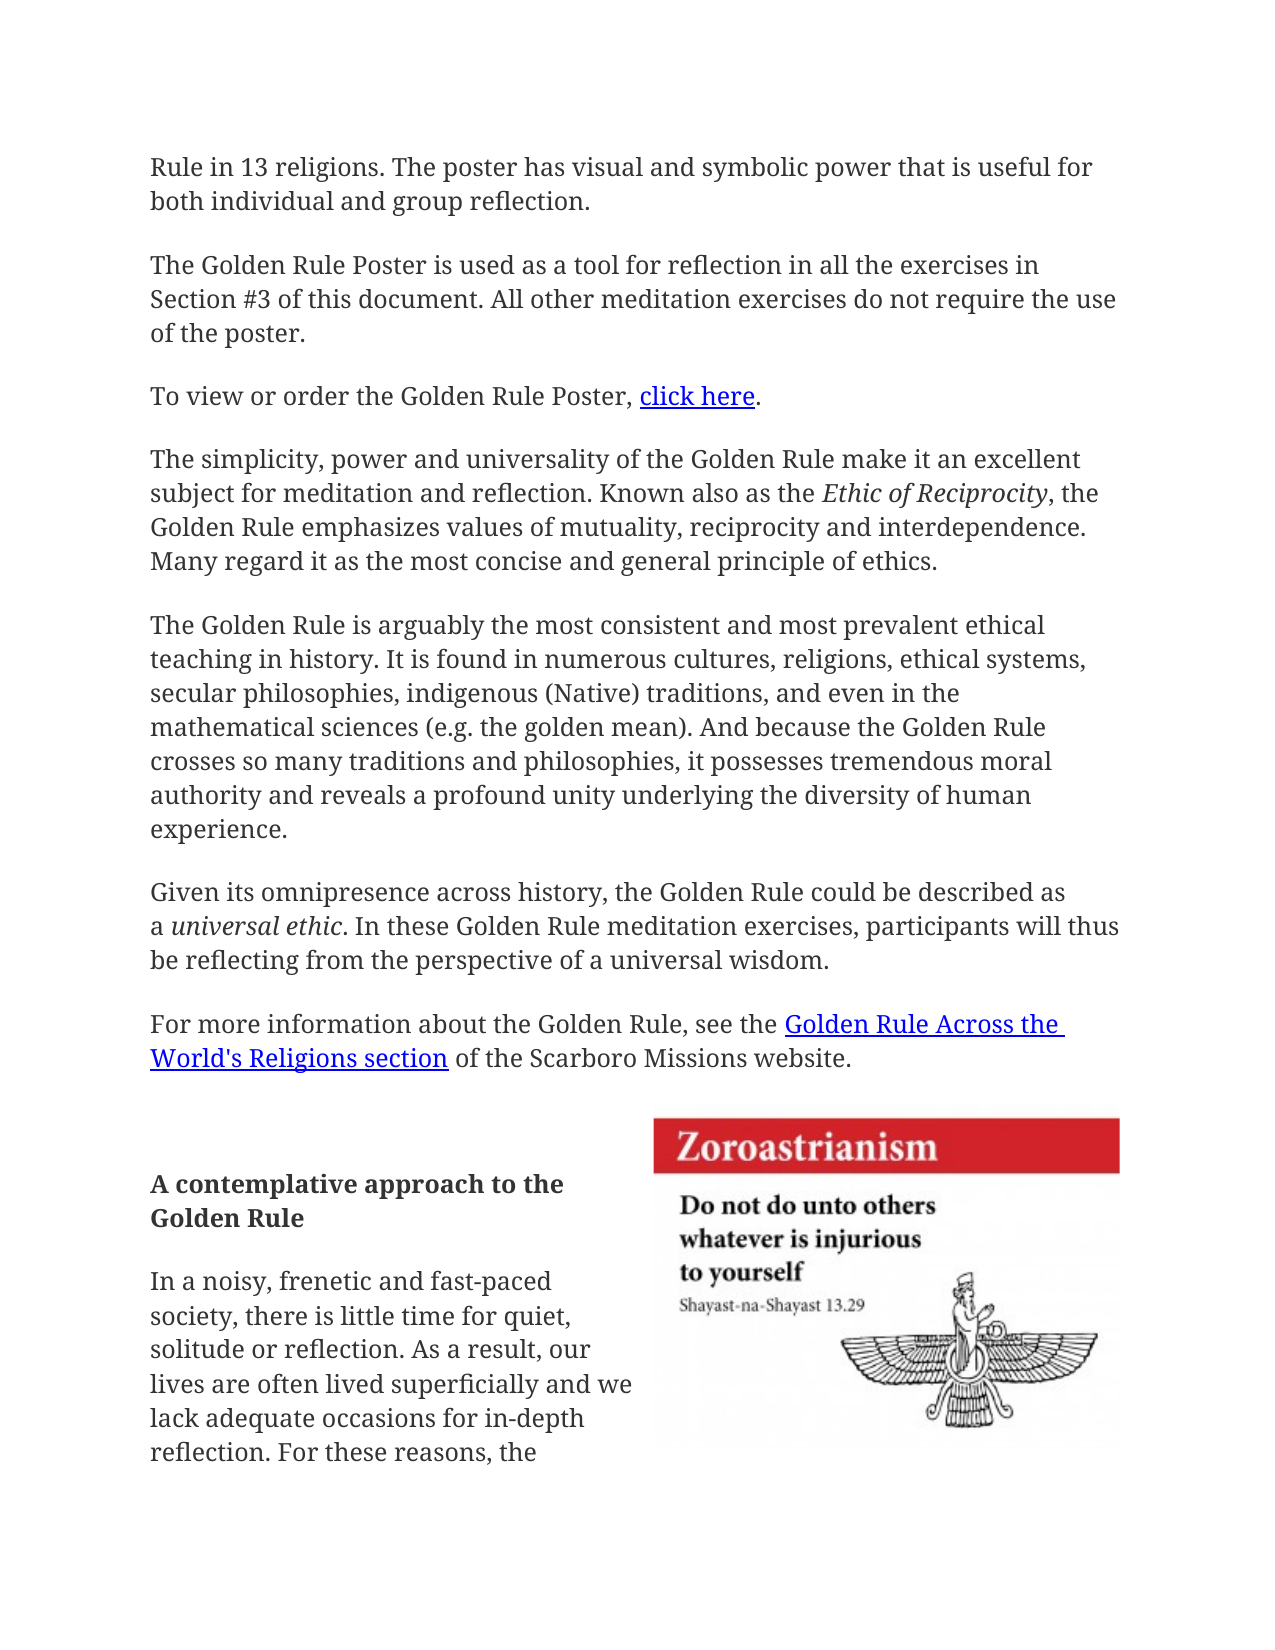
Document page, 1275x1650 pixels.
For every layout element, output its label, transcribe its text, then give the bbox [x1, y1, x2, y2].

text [150, 1264, 1125, 1468]
text Given its omnipresence across history, the Golden Rule could be described as a universal ethic. In these Golden Rule meditation exercises, participants will thus be reflecting from the perspective of a universal wisdom. [150, 875, 1125, 977]
text To view or order the Golden Rule Poster, click here. [150, 379, 1125, 413]
text A contemplative approach to the Golden Rule [150, 1167, 653, 1235]
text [150, 150, 1125, 218]
text The simplicity, power and universality of the Golden Rule make it an excellent subject for meditation and reflection. Known also as the Ethic of Reciprocity, the Golden Rule emphasizes values of mutuality, reciprocity and interdependence. Many regard it as the most concise and general principle of ethics. [150, 442, 1125, 578]
text The Golden Rule Poster is used as a tool for reflection in all the exercises in Section #3 of this document. All other meditation exercises do not require the use of the poster. [150, 247, 1125, 349]
text For more information about the Golden Rule, see the Golden Rule Across the World's Religions section of the Scarboro Missions website. [150, 1006, 1125, 1074]
picture [653, 1103, 1120, 1450]
text The Golden Rule is arguably the most consistent and most prevalent ethical teaching in history. It is found in numerous cultures, religions, ethical systems, secular philosophies, indigenous (Native) traditions, and even in the mathematical sciences (e.g. the golden mean). And because the Golden Rule crosses so many traditions and philosophies, it possesses tremendous moral authority and reveals a profound unity underlying the diversity of human experience. [150, 607, 1125, 846]
